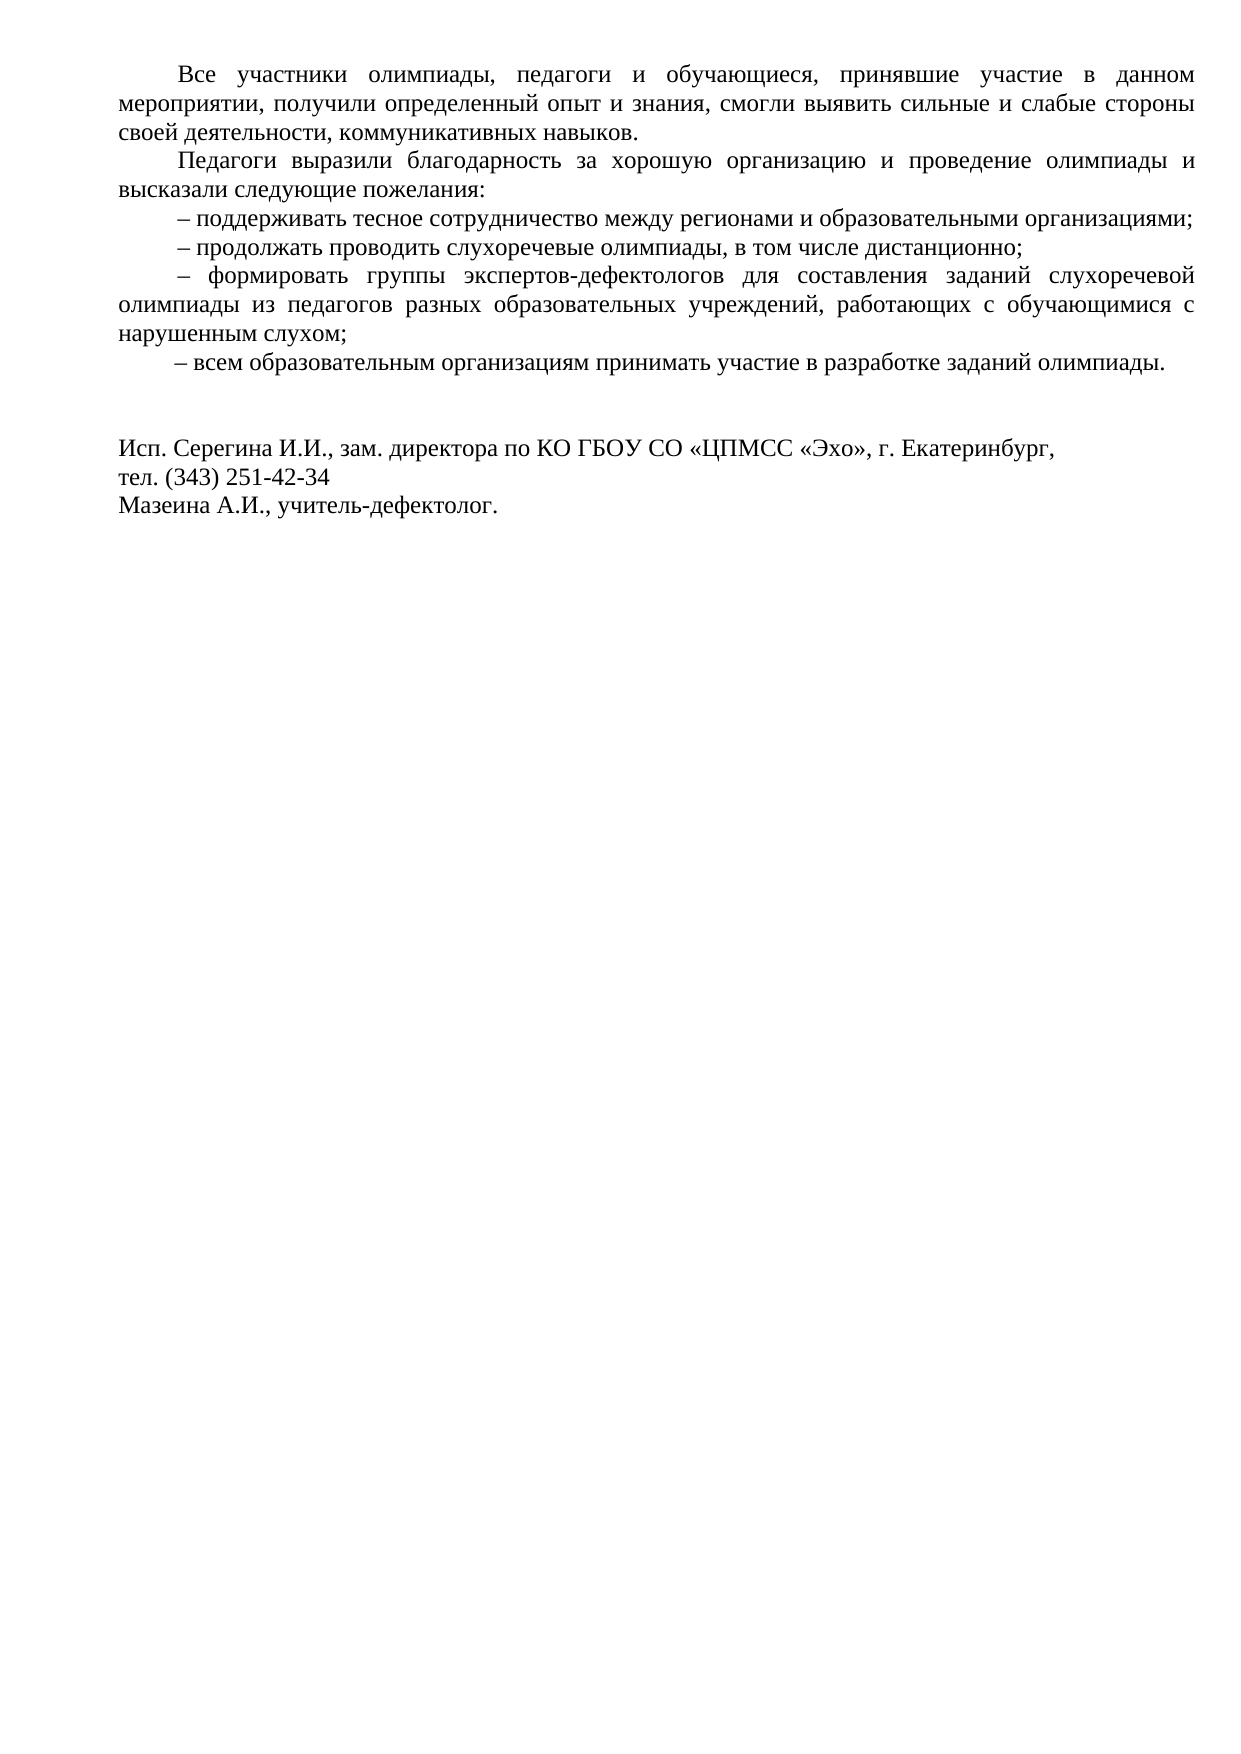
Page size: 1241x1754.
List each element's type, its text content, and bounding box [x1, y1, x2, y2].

list – всем образовательным организациям принимать участие в разработке заданий олимпиады. [88, 347, 1196, 375]
list – продолжать проводить слухоречевые олимпиады, в том числе дистанционно; [118, 232, 1196, 260]
text Педагоги выразили благодарность за хорошую организацию и проведение олимпиады и высказали следующие пожелания: [118, 145, 1196, 203]
list тел. (343) 251-42-34 [118, 462, 1196, 490]
list Исп. Серегина И.И., зам. директора по КО ГБОУ СО «ЦПМСС «Эхо», г. Екатеринбург, [118, 433, 1196, 462]
list – формировать группы экспертов-дефектологов для составления заданий слухоречевой олимпиады из педагогов разных образовательных учреждений, работающих с обучающимися с нарушенным слухом; [118, 260, 1196, 347]
text Все участники олимпиады, педагоги и обучающиеся, принявшие участие в данном мероприятии, получили определенный опыт и знания, смогли выявить сильные и слабые стороны своей деятельности, коммуникативных навыков. [118, 59, 1196, 145]
list Мазеина А.И., учитель-дефектолог. [118, 490, 1196, 519]
list – поддерживать тесное сотрудничество между регионами и образовательными организациями; [118, 203, 1196, 232]
